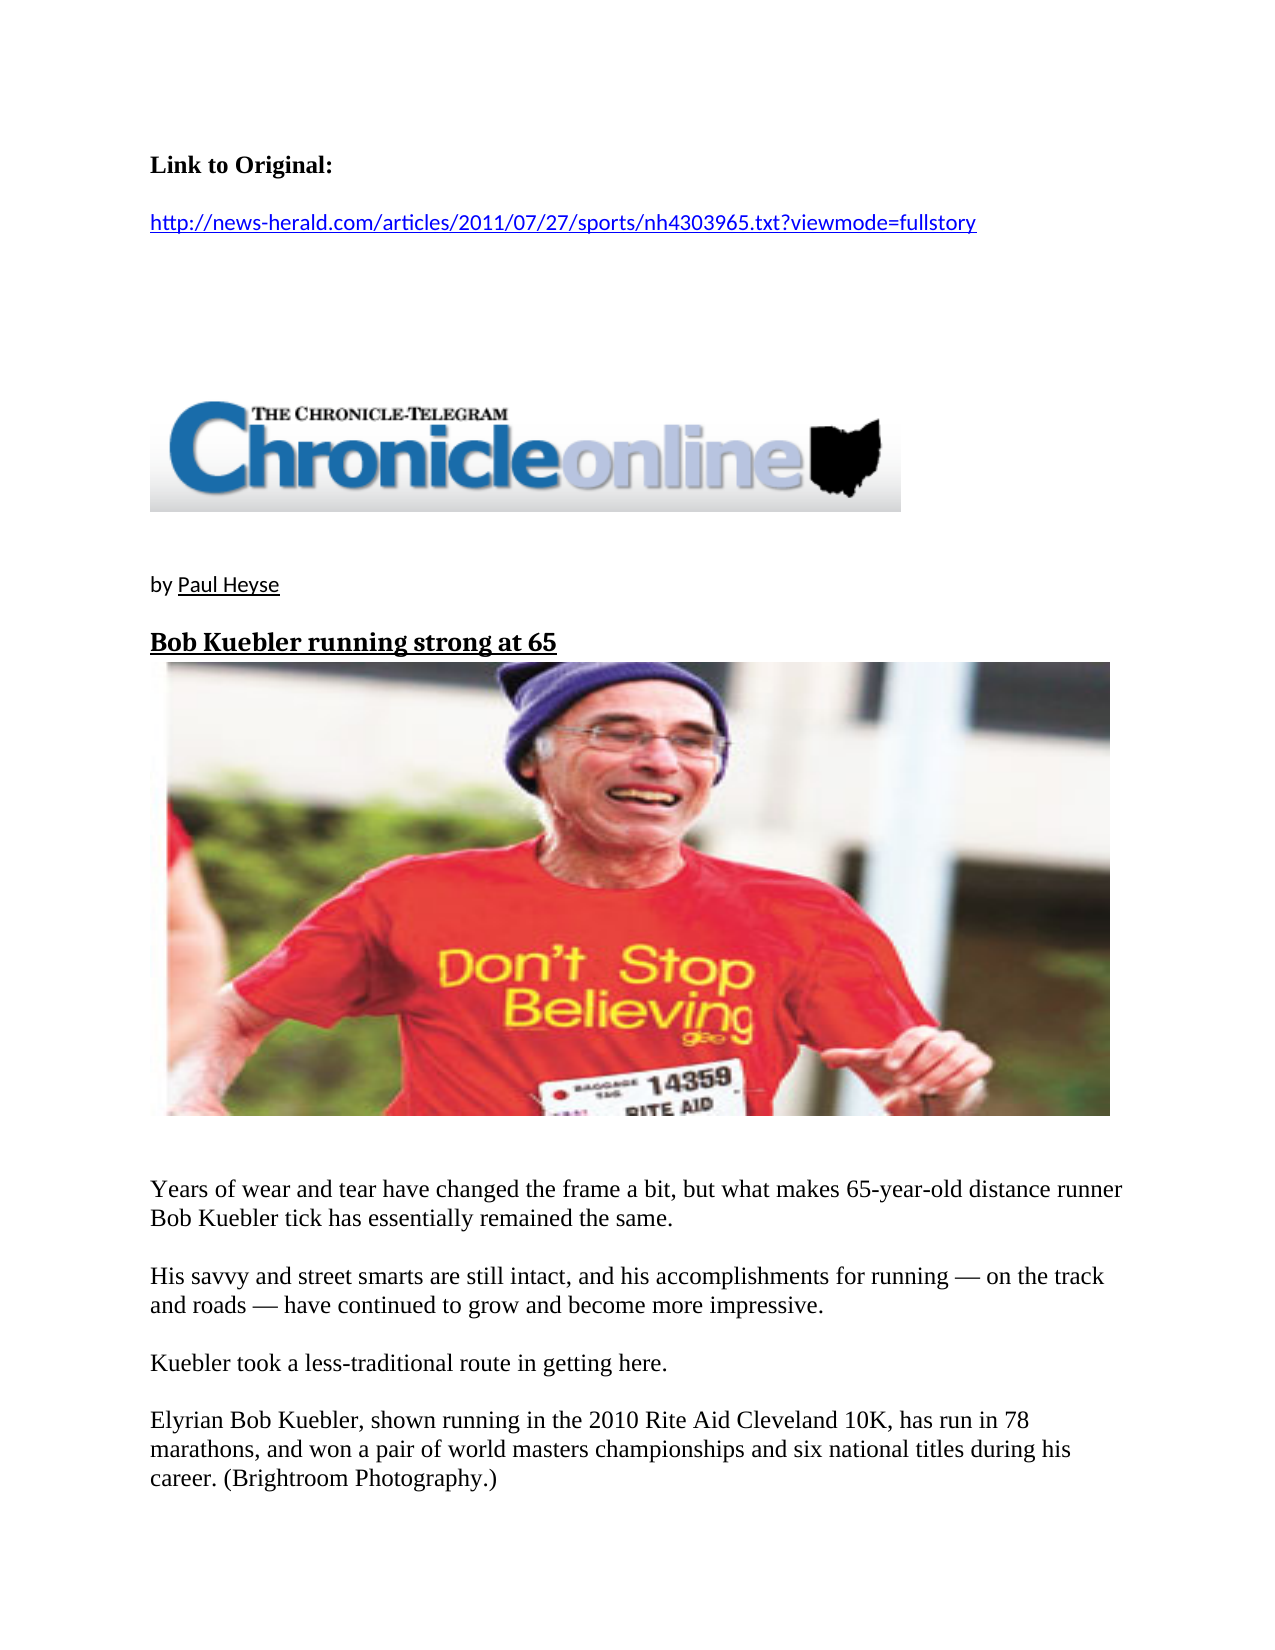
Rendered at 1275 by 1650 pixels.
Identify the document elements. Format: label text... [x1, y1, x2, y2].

text Years of wear and tear have changed the frame a bit, but what makes 65-year-old distance runner Bob Kuebler tick has essentially remained the same. [150, 1174, 1125, 1232]
text Link to Original: [150, 150, 1125, 179]
picture [150, 380, 901, 512]
subtitle Bob Kuebler running strong at 65 [150, 627, 1125, 658]
text Elyrian Bob Kuebler, shown running in the 2010 Rite Aid Cleveland 10K, has run in 78 marathons, and won a pair of world masters championships and six national titles during his career. (Brightroom Photography.) [150, 1406, 1125, 1492]
picture [150, 662, 1110, 1116]
text http://news-herald.com/articles/2011/07/27/sports/nh4303965.txt?viewmode=fullstory [150, 208, 1125, 236]
text by Paul Heyse [150, 570, 1125, 598]
text Kuebler took a less-traditional route in getting here. [150, 1348, 1125, 1376]
text His savvy and street smarts are still intact, and his accomplishments for running — on the track and roads — have continued to grow and become more impressive. [150, 1261, 1125, 1318]
